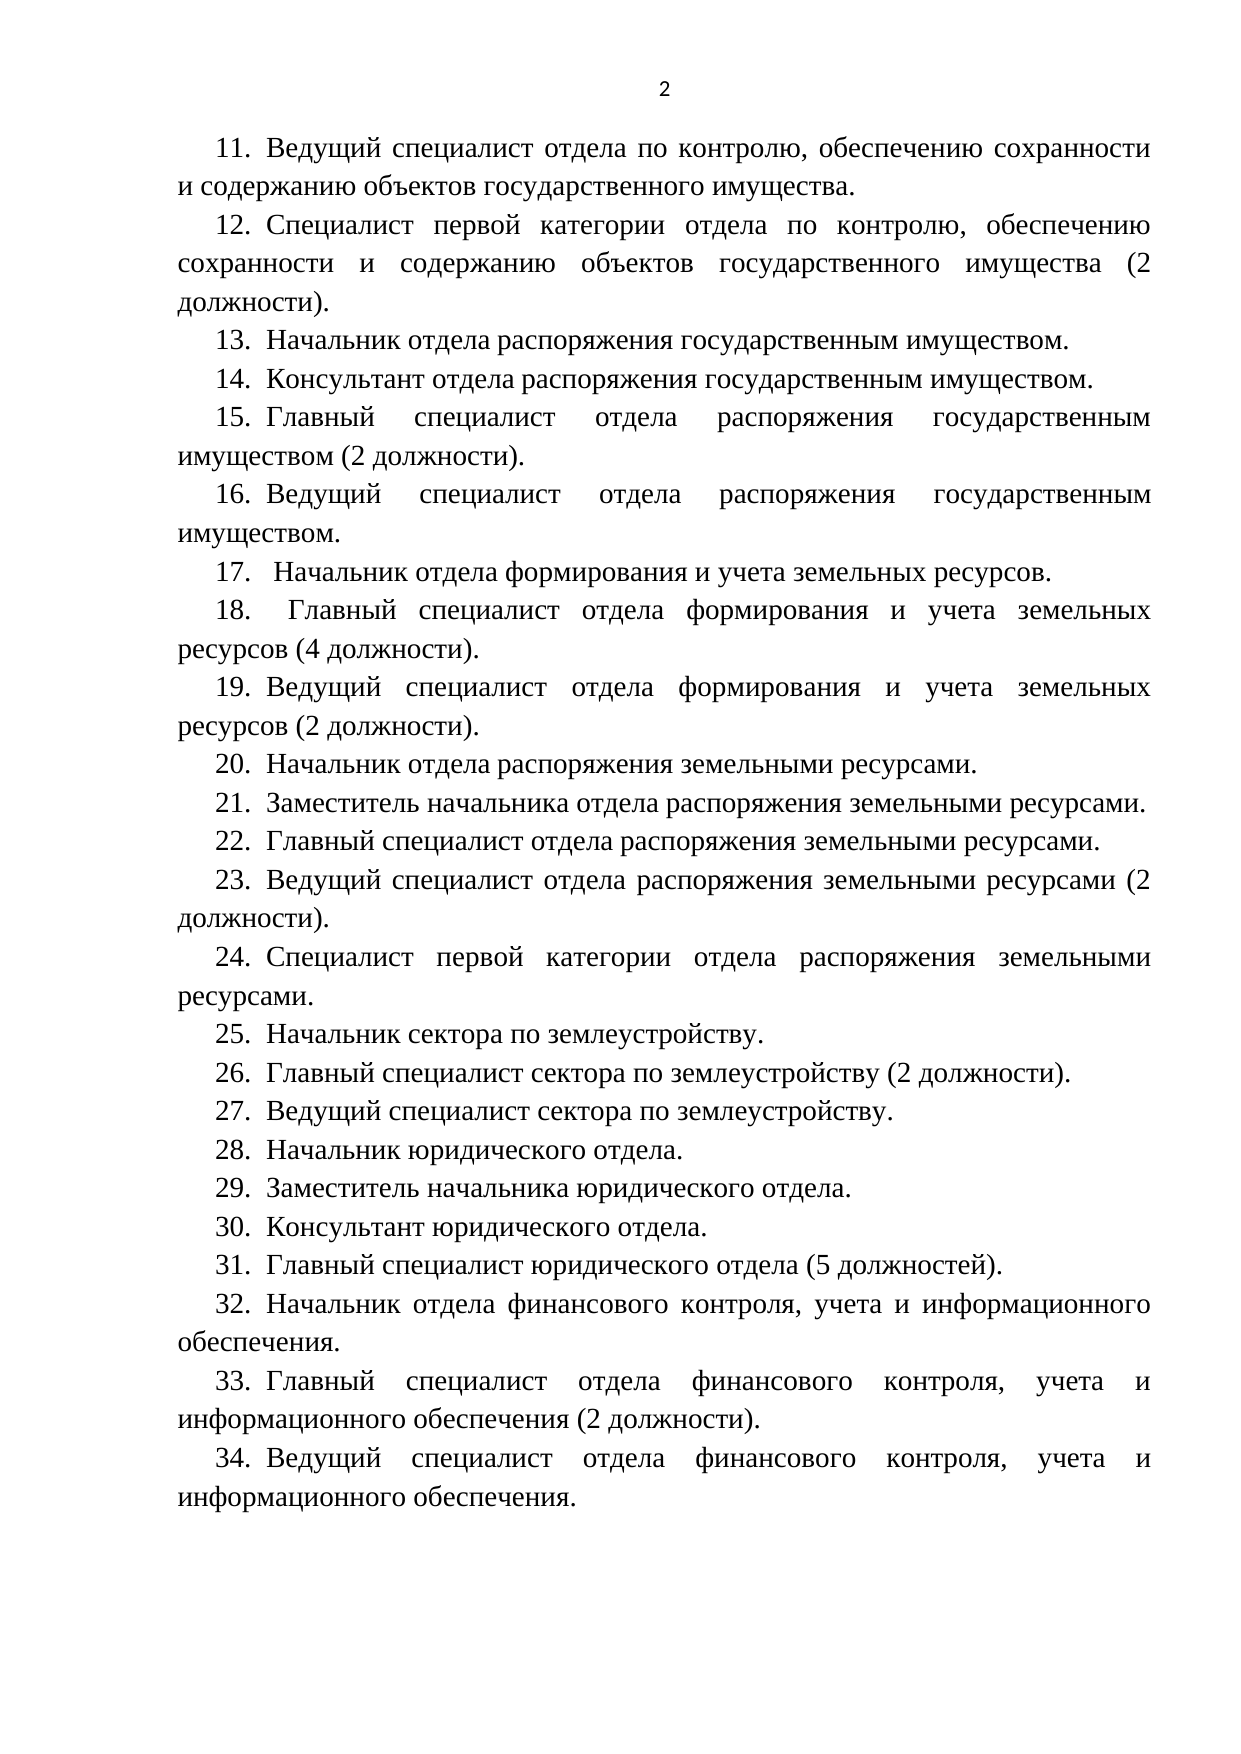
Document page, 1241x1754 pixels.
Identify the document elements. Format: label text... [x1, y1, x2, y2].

list Ведущий специалист отдела по контролю, обеспечению сохранности и содержанию объектов государственного имущества. [177, 130, 1152, 202]
list Заместитель начальника отдела распоряжения земельными ресурсами. [177, 785, 1152, 818]
list Ведущий специалист сектора по землеустройству. [177, 1093, 1152, 1127]
list Главный специалист сектора по землеустройству (2 должности). [177, 1055, 1152, 1088]
list Начальник отдела финансового контроля, учета и информационного обеспечения. [177, 1286, 1152, 1358]
list Главный специалист отдела распоряжения земельными ресурсами. [177, 823, 1152, 857]
list Ведущий специалист отдела финансового контроля, учета и информационного обеспечения. [177, 1440, 1152, 1512]
list Специалист первой категории отдела распоряжения земельными ресурсами. [177, 939, 1152, 1011]
list Специалист первой категории отдела по контролю, обеспечению сохранности и содержанию объектов государственного имущества (2 должности). [177, 207, 1152, 317]
list Главный специалист юридического отдела (5 должностей). [177, 1247, 1152, 1281]
list Начальник сектора по землеустройству. [177, 1016, 1152, 1050]
list Консультант юридического отдела. [177, 1209, 1152, 1242]
list Консультант отдела распоряжения государственным имуществом. [177, 361, 1152, 394]
list Главный специалист отдела распоряжения государственным имуществом (2 должности). [177, 399, 1152, 472]
list Ведущий специалист отдела формирования и учета земельных ресурсов (2 должности). [177, 669, 1152, 741]
list Начальник юридического отдела. [177, 1132, 1152, 1165]
list Заместитель начальника юридического отдела. [177, 1170, 1152, 1204]
list Главный специалист отдела формирования и учета земельных ресурсов (4 должности). [177, 592, 1152, 664]
list Начальник отдела формирования и учета земельных ресурсов. [177, 554, 1152, 587]
list Начальник отдела распоряжения государственным имуществом. [177, 322, 1152, 356]
list Начальник отдела распоряжения земельными ресурсами. [177, 746, 1152, 780]
list Главный специалист отдела финансового контроля, учета и информационного обеспечения (2 должности). [177, 1363, 1152, 1435]
list Ведущий специалист отдела распоряжения земельными ресурсами (2 должности). [177, 862, 1152, 934]
list Ведущий специалист отдела распоряжения государственным имуществом. [177, 477, 1152, 549]
